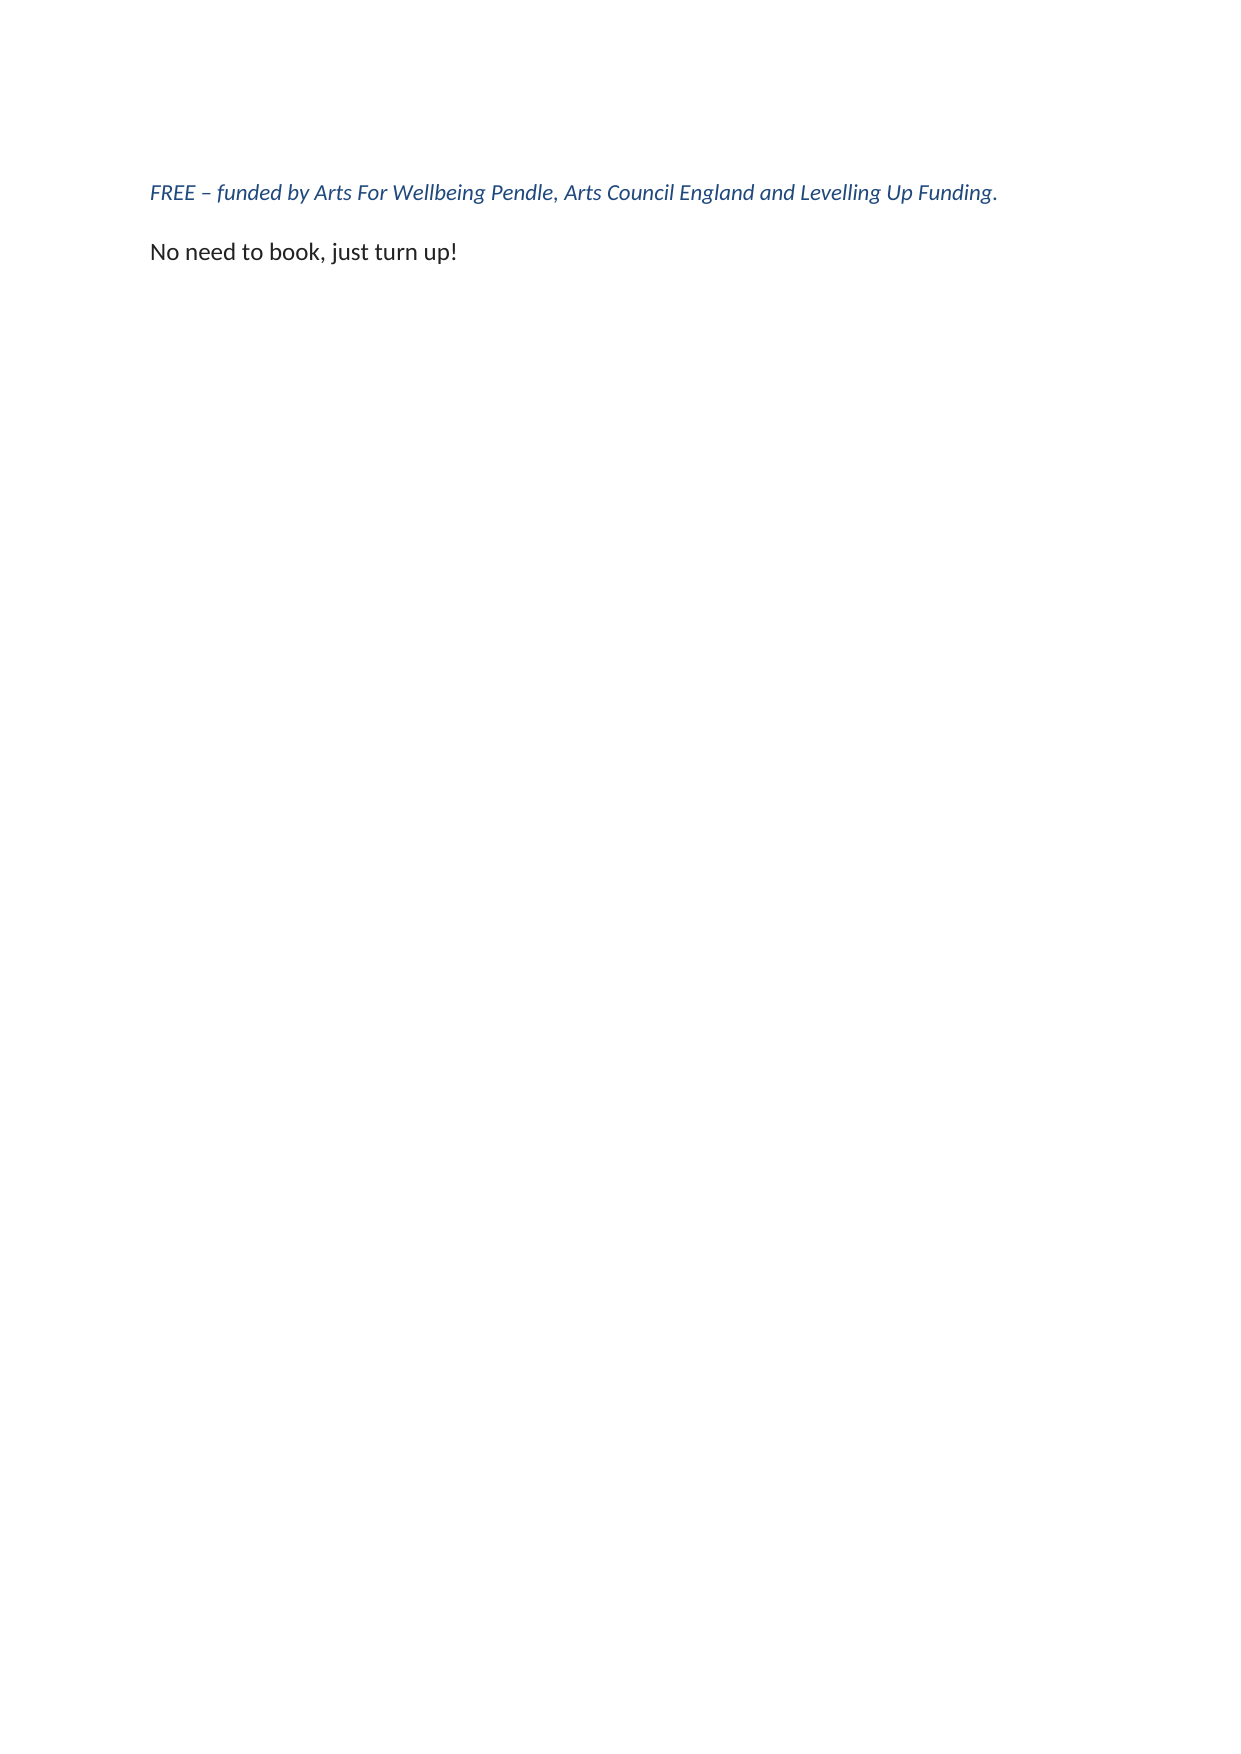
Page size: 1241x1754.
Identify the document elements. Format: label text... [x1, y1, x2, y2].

text No need to book, just turn up! [150, 237, 1090, 267]
text FREE – funded by Arts For Wellbeing Pendle, Arts Council England and Levelling Up Funding. [150, 178, 1090, 206]
